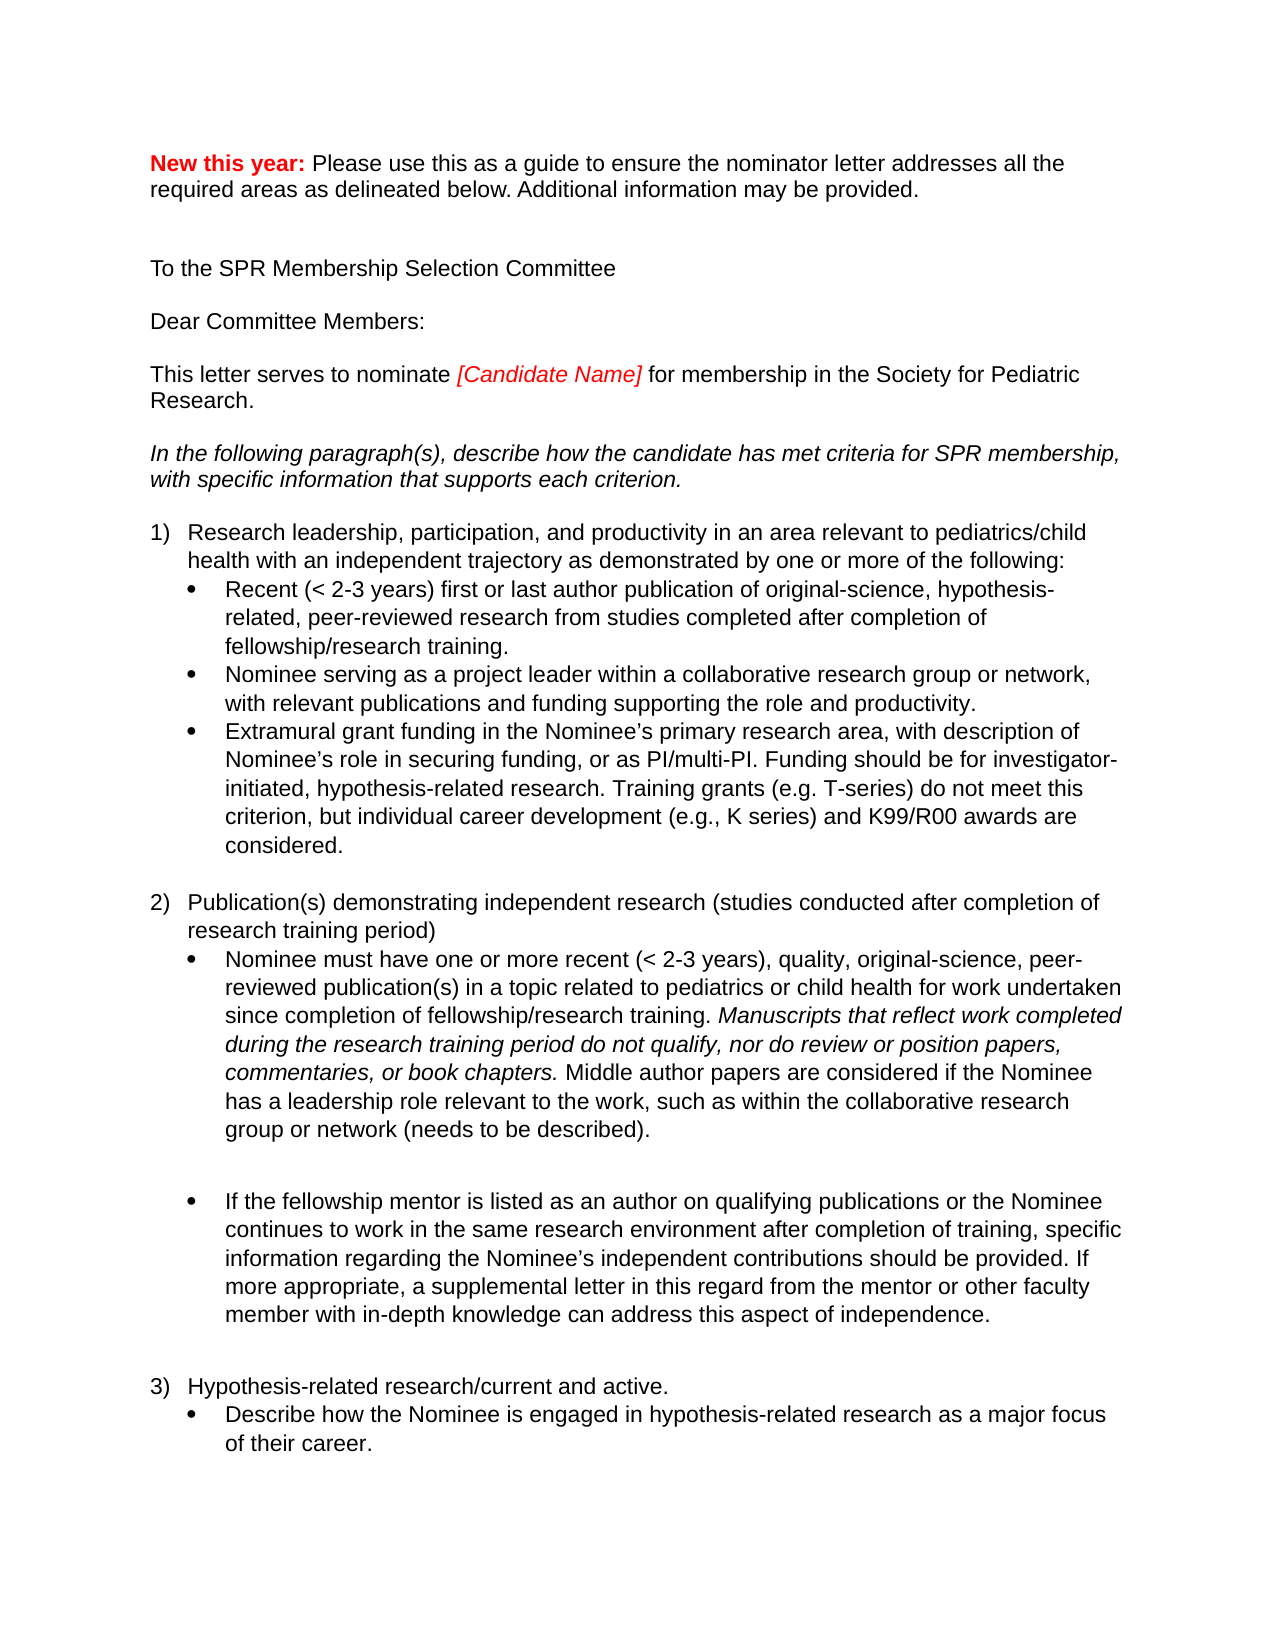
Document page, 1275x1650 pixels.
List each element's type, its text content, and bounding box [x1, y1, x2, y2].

list Hypothesis-related research/current and active. [150, 1373, 1125, 1399]
text To the SPR Membership Selection Committee [150, 255, 1125, 282]
list Recent (< 2-3 years) first or last author publication of original-science, hypothesis-related, peer-reviewed research from studies completed after completion of fellowship/research training. [187, 576, 1125, 659]
list Research leadership, participation, and productivity in an area relevant to pediatrics/child health with an independent trajectory as demonstrated by one or more of the following: [150, 519, 1125, 574]
text In the following paragraph(s), describe how the candidate has met criteria for SPR membership, with specific information that supports each criterion. [150, 440, 1125, 493]
text New this year: Please use this as a guide to ensure the nominator letter addresses all the required areas as delineated below. Additional information may be provided. [150, 150, 1125, 203]
list Nominee must have one or more recent (< 2-3 years), quality, original-science, peer-reviewed publication(s) in a topic related to pediatrics or child health for work undertaken since completion of fellowship/research training. Manuscripts that reflect work completed during the research training period do not qualify, nor do review or position papers, commentaries, or book chapters. Middle author papers are considered if the Nominee has a leadership role relevant to the work, such as within the collaborative research group or network (needs to be described). [187, 946, 1125, 1142]
list If the fellowship mentor is listed as an author on qualifying publications or the Nominee continues to work in the same research environment after completion of training, specific information regarding the Nominee’s independent contributions should be provided. If more appropriate, a supplemental letter in this regard from the mentor or other faculty member with in-depth knowledge can address this aspect of independence. [187, 1188, 1125, 1328]
list Nominee serving as a project leader within a collaborative research group or network, with relevant publications and funding supporting the role and productivity. [187, 661, 1125, 716]
list Describe how the Nominee is engaged in hypothesis-related research as a major focus of their career. [187, 1401, 1125, 1456]
list Extramural grant funding in the Nominee’s primary research area, with description of Nominee’s role in securing funding, or as PI/multi-PI. Funding should be for investigator-initiated, hypothesis-related research. Training grants (e.g. T-series) do not meet this criterion, but individual career development (e.g., K series) and K99/R00 awards are considered. [187, 718, 1125, 858]
text This letter serves to nominate [Candidate Name] for membership in the Society for Pediatric Research. [150, 361, 1125, 413]
list Publication(s) demonstrating independent research (studies conducted after completion of research training period) [150, 889, 1125, 943]
text Dear Committee Members: [150, 308, 1125, 334]
